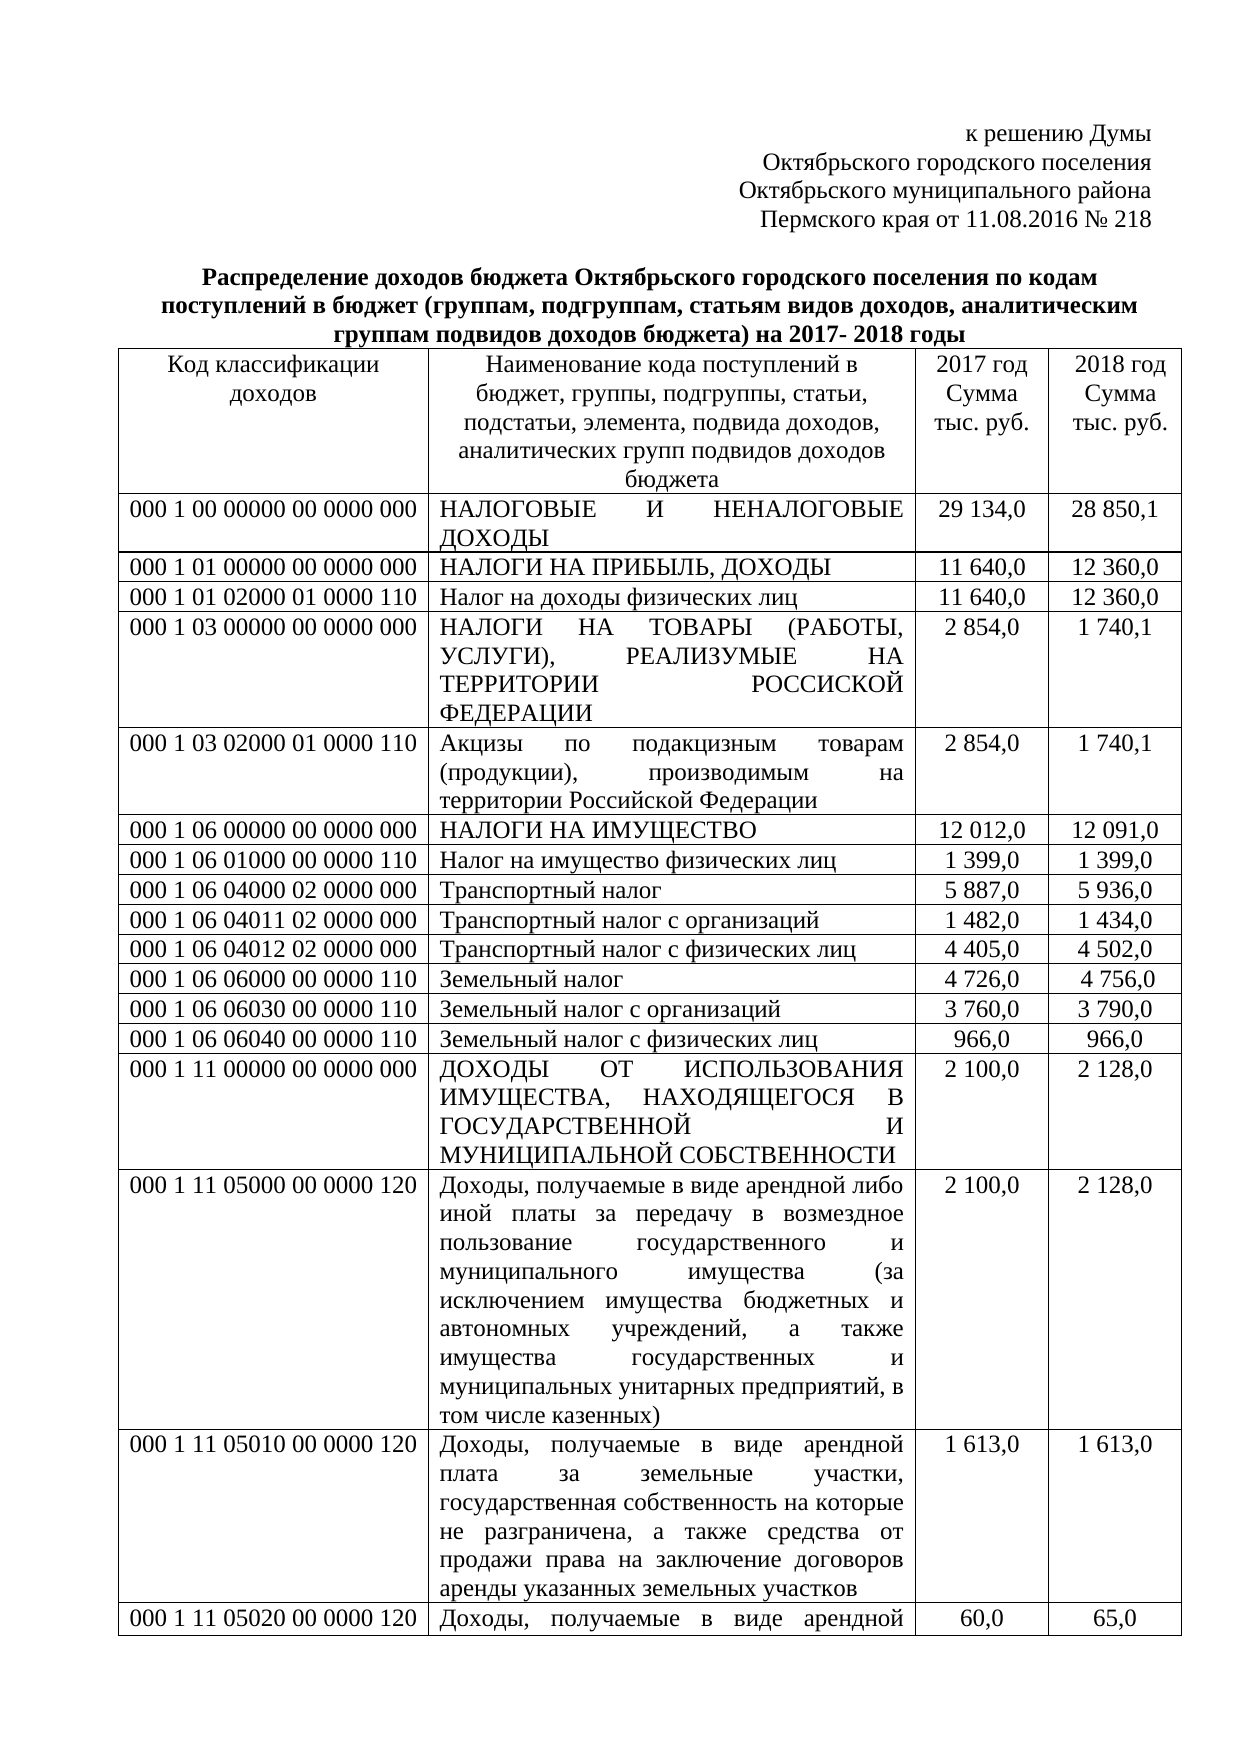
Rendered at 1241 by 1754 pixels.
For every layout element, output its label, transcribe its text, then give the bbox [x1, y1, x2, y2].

table_cell 4 756,0 [1049, 964, 1181, 993]
table_cell Транспортный налог [429, 875, 915, 904]
table_cell 966,0 [1049, 1024, 1181, 1053]
table_cell 000 1 03 02000 01 0000 110 [119, 728, 428, 814]
table_cell 000 1 06 06000 00 0000 110 [119, 964, 428, 993]
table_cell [429, 1603, 915, 1635]
table_cell 65,0 [1049, 1603, 1181, 1635]
table_cell 3 760,0 [916, 994, 1048, 1023]
table_cell 4 405,0 [916, 935, 1048, 963]
table_cell 60,0 [916, 1603, 1048, 1635]
text Октябрьского городского поселения [148, 147, 1152, 176]
table_cell 1 740,1 [1049, 728, 1181, 814]
table_cell 000 1 01 02000 01 0000 110 [119, 582, 428, 611]
table_cell Транспортный налог с физических лиц [429, 935, 915, 963]
table_cell Транспортный налог с организаций [429, 905, 915, 933]
table_header 2018 год Сумма тыс. руб. [1049, 349, 1181, 493]
table_cell 000 1 06 06030 00 0000 110 [119, 994, 428, 1023]
table_header Код классификации доходов [119, 349, 428, 493]
table_cell НАЛОГИ НА ИМУЩЕСТВО [429, 815, 915, 844]
table_cell Доходы, получаемые в виде арендной либо иной платы за передачу в возмездное пользование государственного и муниципального имущества (за исключением имущества бюджетных и автономных учреждений, а также имущества государственных и муниципальных унитарных предприятий, в том числе казенных) [429, 1170, 915, 1428]
table_cell 000 1 01 00000 00 0000 000 [119, 553, 428, 581]
table_cell 000 1 06 00000 00 0000 000 [119, 815, 428, 844]
table_cell 000 1 00 00000 00 0000 000 [119, 494, 428, 551]
table_cell Налог на имущество физических лиц [429, 845, 915, 874]
table_cell 000 1 06 04011 02 0000 000 [119, 905, 428, 933]
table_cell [119, 1603, 428, 1635]
table_cell 1 399,0 [1049, 845, 1181, 874]
table_cell 11 640,0 [916, 553, 1048, 581]
table_cell 12 091,0 [1049, 815, 1181, 844]
table_cell 2 854,0 [916, 728, 1048, 814]
table_cell 1 613,0 [1049, 1430, 1181, 1602]
table_cell 000 1 11 05010 00 0000 120 [119, 1430, 428, 1602]
table_cell 12 360,0 [1049, 582, 1181, 611]
text к решению Думы [148, 118, 1152, 147]
table_cell 000 1 11 05000 00 0000 120 [119, 1170, 428, 1428]
text Октябрьского муниципального района [148, 176, 1152, 204]
table_cell Земельный налог [429, 964, 915, 993]
table_cell 29 134,0 [916, 494, 1048, 551]
table_cell 3 790,0 [1049, 994, 1181, 1023]
table_cell Акцизы по подакцизным товарам (продукции), производимым на территории Российской Федерации [429, 728, 915, 814]
table_cell НАЛОГИ НА ПРИБЫЛЬ, ДОХОДЫ [429, 553, 915, 581]
table_cell Земельный налог с организаций [429, 994, 915, 1023]
table_cell 1 482,0 [916, 905, 1048, 933]
table_cell 4 726,0 [916, 964, 1048, 993]
table_cell 1 399,0 [916, 845, 1048, 874]
table_header Наименование кода поступлений в бюджет, группы, подгруппы, статьи, подстатьи, элемента, подвида доходов, аналитических групп подвидов доходов бюджета [429, 349, 915, 493]
table_header 2017 год Сумма тыс. руб. [916, 349, 1048, 493]
table_cell НАЛОГИ НА ТОВАРЫ (РАБОТЫ, УСЛУГИ), РЕАЛИЗУМЫЕ НА ТЕРРИТОРИИ РОССИСКОЙ ФЕДЕРАЦИИ [429, 612, 915, 727]
table_cell 000 1 06 06040 00 0000 110 [119, 1024, 428, 1053]
table_cell 5 936,0 [1049, 875, 1181, 904]
text Пермского края от 11.08.2016 № 218 [148, 204, 1152, 233]
table_cell 2 100,0 [916, 1054, 1048, 1169]
table_cell 1 613,0 [916, 1430, 1048, 1602]
table_cell 000 1 06 01000 00 0000 110 [119, 845, 428, 874]
table_cell Налог на доходы физических лиц [429, 582, 915, 611]
table_cell Земельный налог с физических лиц [429, 1024, 915, 1053]
table_cell НАЛОГОВЫЕ И НЕНАЛОГОВЫЕ ДОХОДЫ [429, 494, 915, 551]
table_cell 12 012,0 [916, 815, 1048, 844]
table_cell 000 1 06 04012 02 0000 000 [119, 935, 428, 963]
table_cell 000 1 06 04000 02 0000 000 [119, 875, 428, 904]
table_cell 4 502,0 [1049, 935, 1181, 963]
table_cell 1 434,0 [1049, 905, 1181, 933]
table_cell 28 850,1 [1049, 494, 1181, 551]
text Распределение доходов бюджета Октябрьского городского поселения по кодам поступлений в бюджет (группам, подгруппам, статьям видов доходов, аналитическим группам подвидов доходов бюджета) на 2017- 2018 годы [148, 262, 1152, 348]
table_cell 12 360,0 [1049, 553, 1181, 581]
table_cell 2 128,0 [1049, 1054, 1181, 1169]
table_cell Доходы, получаемые в виде арендной плата за земельные участки, государственная собственность на которые не разграничена, а также средства от продажи права на заключение договоров аренды указанных земельных участков [429, 1430, 915, 1602]
table_cell 1 740,1 [1049, 612, 1181, 727]
table_cell 11 640,0 [916, 582, 1048, 611]
table_cell 000 1 11 00000 00 0000 000 [119, 1054, 428, 1169]
table_cell ДОХОДЫ ОТ ИСПОЛЬЗОВАНИЯ ИМУЩЕСТВА, НАХОДЯЩЕГОСЯ В ГОСУДАРСТВЕННОЙ И МУНИЦИПАЛЬНОЙ СОБСТВЕННОСТИ [429, 1054, 915, 1169]
table_cell 2 100,0 [916, 1170, 1048, 1428]
table_cell 2 854,0 [916, 612, 1048, 727]
table_cell 000 1 03 00000 00 0000 000 [119, 612, 428, 727]
table_cell 5 887,0 [916, 875, 1048, 904]
table_cell 2 128,0 [1049, 1170, 1181, 1428]
table_cell 966,0 [916, 1024, 1048, 1053]
